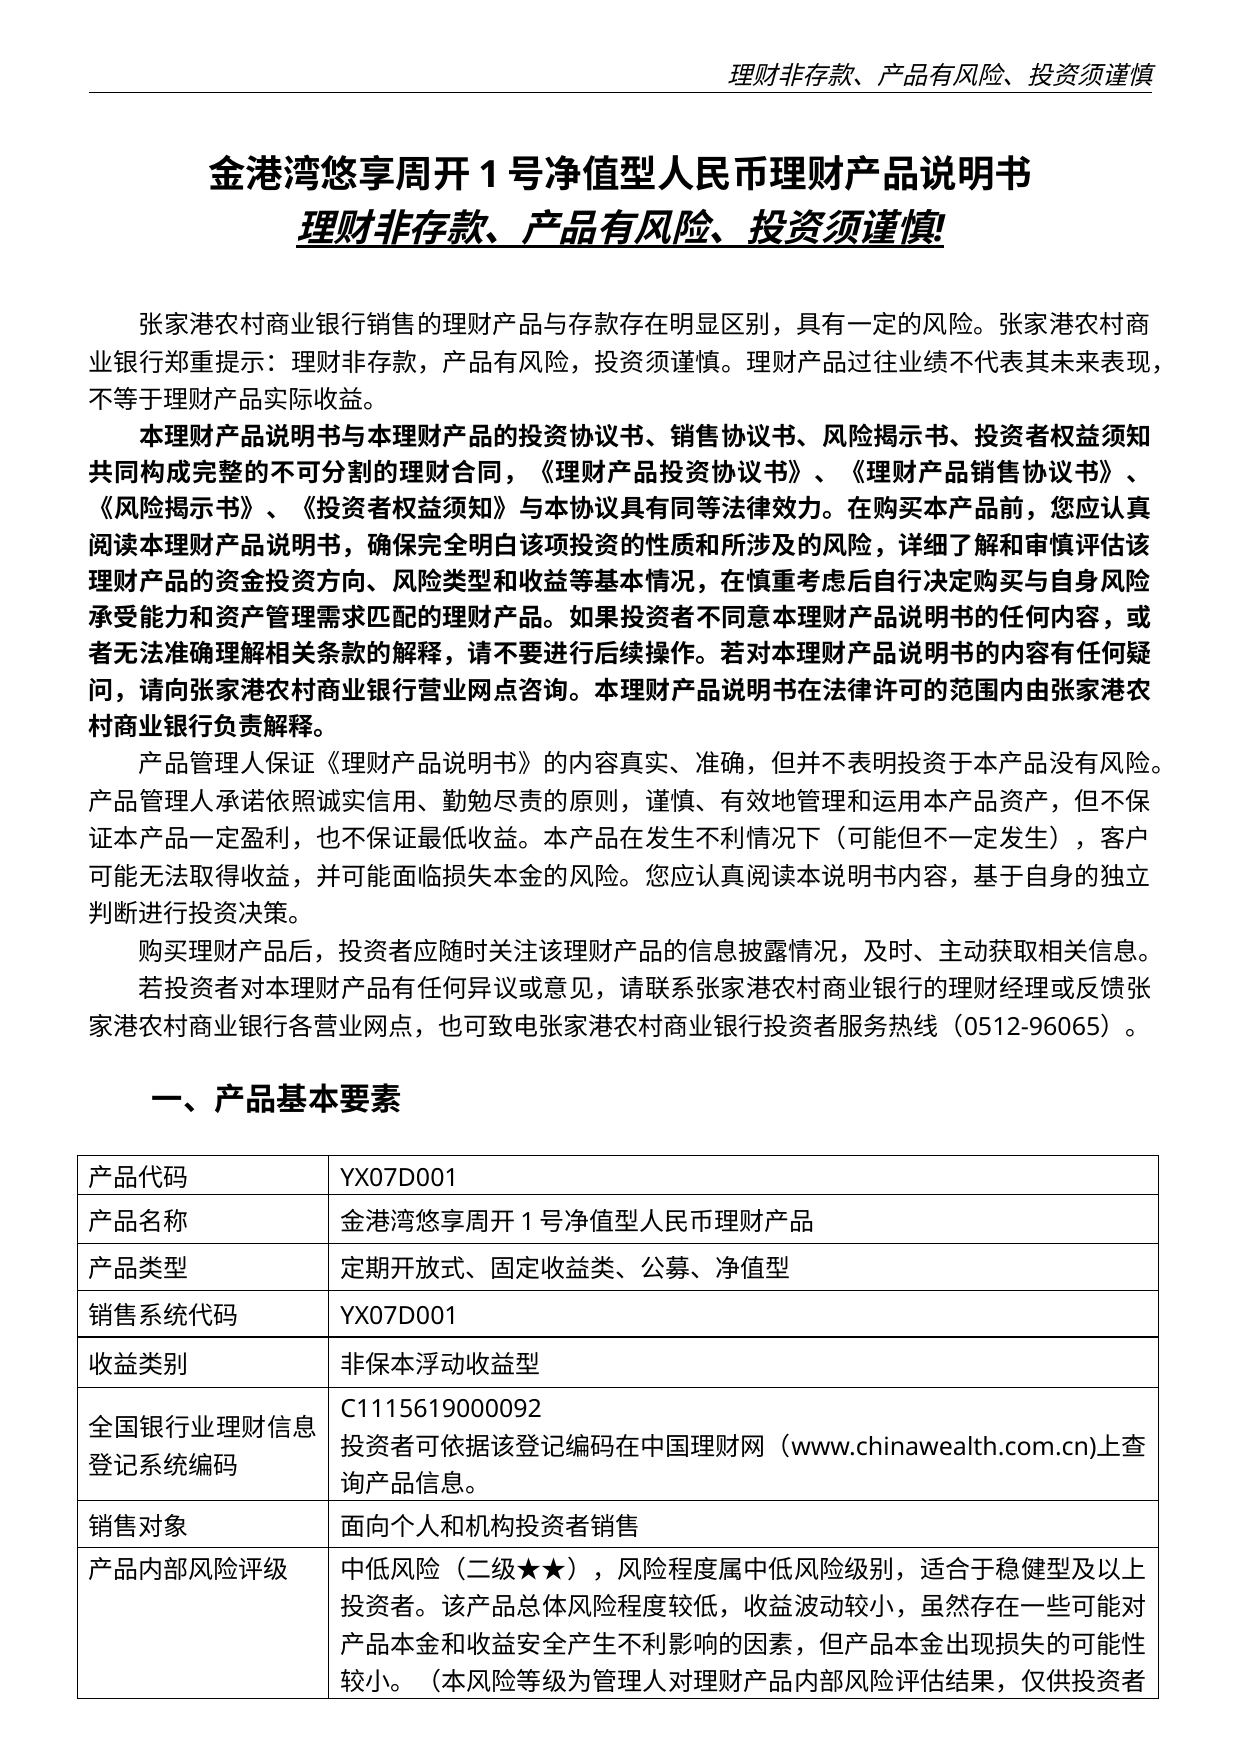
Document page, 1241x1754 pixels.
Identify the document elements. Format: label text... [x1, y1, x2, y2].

table_header YX07D001 [329, 1156, 1158, 1194]
table_cell 收益类别 [78, 1338, 328, 1387]
list 一、产品基本要素 [88, 1080, 1152, 1118]
table_cell 产品内部风险评级 [78, 1548, 328, 1698]
text 金港湾悠享周开1号净值型人民币理财产品说明书 [88, 144, 1152, 198]
text 若投资者对本理财产品有任何异议或意见，请联系张家港农村商业银行的理财经理或反馈张家港农村商业银行各营业网点，也可致电张家港农村商业银行投资者服务热线（0512-96065）。 [88, 968, 1152, 1043]
table_cell 产品类型 [78, 1244, 328, 1289]
table_cell 产品名称 [78, 1195, 328, 1243]
table_cell C1115619000092 投资者可依据该登记编码在中国理财网（www.chinawealth.com.cn)上查询产品信息。 [329, 1388, 1158, 1500]
table_cell 销售对象 [78, 1501, 328, 1547]
list 产品管理人保证《理财产品说明书》的内容真实、准确，但并不表明投资于本产品没有风险。产品管理人承诺依照诚实信用、勤勉尽责的原则，谨慎、有效地管理和运用本产品资产，但不保证本产品一定盈利，也不保证最低收益。本产品在发生不利情况下（可能但不一定发生），客户可能无法取得收益，并可能面临损失本金的风险。您应认真阅读本说明书内容，基于自身的独立判断进行投资决策。 [88, 743, 1152, 930]
table_cell 定期开放式、固定收益类、公募、净值型 [329, 1244, 1158, 1289]
table_cell YX07D001 [329, 1291, 1158, 1336]
table_header 产品代码 [78, 1156, 328, 1194]
table_cell 金港湾悠享周开1号净值型人民币理财产品 [329, 1195, 1158, 1243]
table_cell 全国银行业理财信息登记系统编码 [78, 1388, 328, 1500]
text 理财非存款、产品有风险、投资须谨慎! [88, 198, 1152, 253]
table_cell 面向个人和机构投资者销售 [329, 1501, 1158, 1547]
list 购买理财产品后，投资者应随时关注该理财产品的信息披露情况，及时、主动获取相关信息。 [88, 930, 1152, 968]
table_cell 非保本浮动收益型 [329, 1338, 1158, 1387]
list 本理财产品说明书与本理财产品的投资协议书、销售协议书、风险揭示书、投资者权益须知共同构成完整的不可分割的理财合同，《理财产品投资协议书》、《理财产品销售协议书》、《风险揭示书》、《投资者权益须知》与本协议具有同等法律效力。在购买本产品前，您应认真阅读本理财产品说明书，确保完全明白该项投资的性质和所涉及的风险，详细了解和审慎评估该理财产品的资金投资方向、风险类型和收益等基本情况，在慎重考虑后自行决定购买与自身风险承受能力和资产管理需求匹配的理财产品。如果投资者不同意本理财产品说明书的任何内容，或者无法准确理解相关条款的解释，请不要进行后续操作。若对本理财产品说明书的内容有任何疑问，请向张家港农村商业银行营业网点咨询。本理财产品说明书在法律许可的范围内由张家港农村商业银行负责解释。 [88, 416, 1152, 743]
table_cell 销售系统代码 [78, 1291, 328, 1336]
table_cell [329, 1548, 1158, 1698]
list 张家港农村商业银行销售的理财产品与存款存在明显区别，具有一定的风险。张家港农村商业银行郑重提示：理财非存款，产品有风险，投资须谨慎。理财产品过往业绩不代表其未来表现，不等于理财产品实际收益。 [88, 304, 1152, 416]
